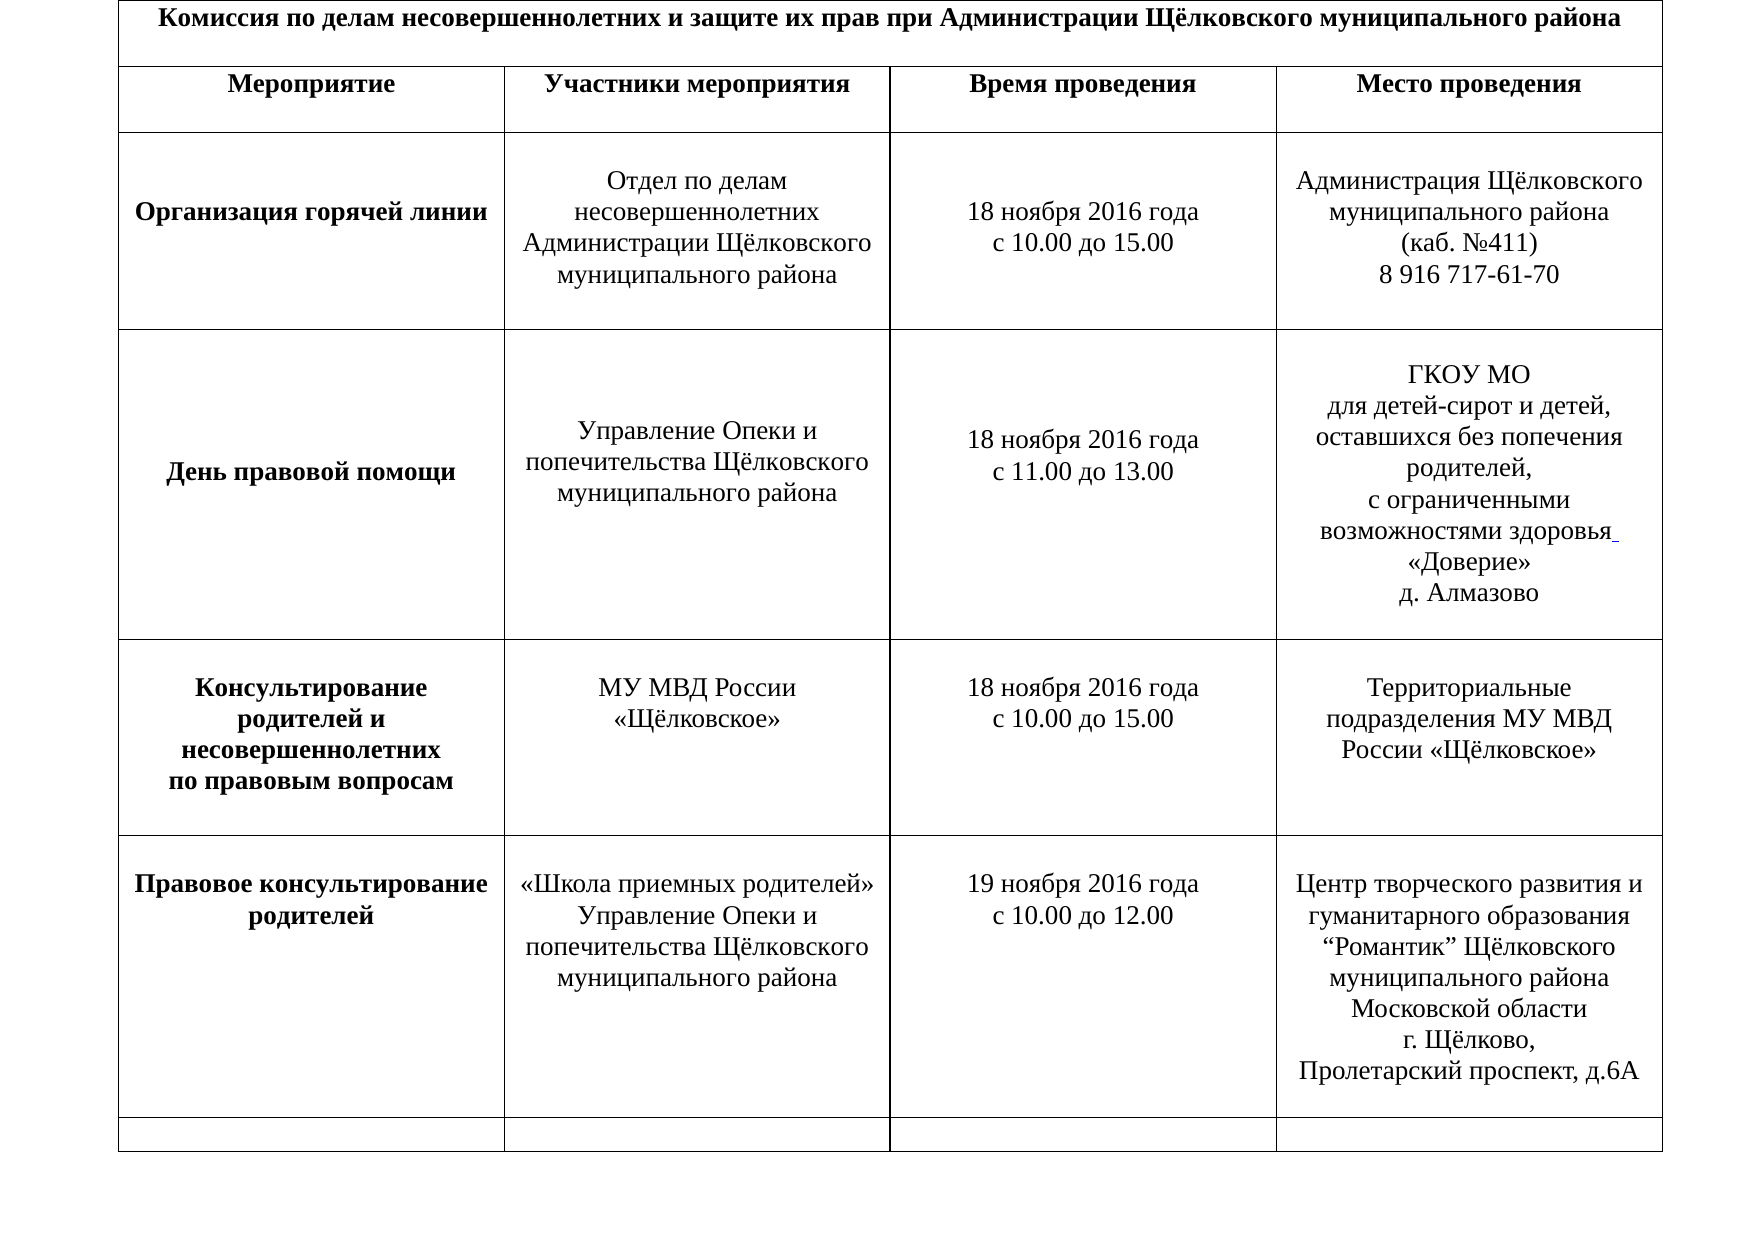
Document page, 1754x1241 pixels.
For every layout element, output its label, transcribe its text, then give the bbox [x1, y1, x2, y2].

table_cell Консультирование родителей и несовершеннолетних по правовым вопросам [119, 640, 504, 835]
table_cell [119, 1118, 504, 1151]
table_cell День правовой помощи [119, 330, 504, 638]
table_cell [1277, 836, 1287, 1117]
table_cell ГКОУ МО для детей-сирот и детей, оставшихся без попечения родителей, с ограниченными возможностями здоровья «Доверие» д. Алмазово [1277, 330, 1662, 638]
table_cell «Школа приемных родителей» Управление Опеки и попечительства Щёлковского муниципального района [505, 836, 889, 1117]
table_cell Время проведения [891, 67, 1276, 132]
table_cell Отдел по делам несовершеннолетних Администрации Щёлковского муниципального района [505, 133, 889, 329]
table_cell Правовое консультирование родителей [119, 836, 504, 1117]
table_cell Организация горячей линии [119, 133, 504, 329]
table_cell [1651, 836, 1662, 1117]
table_header Комиссия по делам несовершеннолетних и защите их прав при Администрации Щёлковского муниципального района [119, 1, 1662, 66]
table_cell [891, 1118, 1276, 1151]
table_cell Участники мероприятия [505, 67, 889, 132]
table_cell Место проведения [1277, 67, 1662, 132]
table_cell Администрация Щёлковского муниципального района (каб. №411) 8 916 717-61-70 [1277, 133, 1662, 329]
table_cell Управление Опеки и попечительства Щёлковского муниципального района [505, 330, 889, 638]
table_cell Территориальные подразделения МУ МВД России «Щёлковское» [1277, 640, 1662, 835]
table_cell МУ МВД России «Щёлковское» [505, 640, 889, 835]
table_cell 18 ноября 2016 года с 10.00 до 15.00 [891, 133, 1276, 329]
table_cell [505, 1118, 889, 1151]
table_cell Мероприятие [119, 67, 504, 132]
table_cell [1277, 1118, 1662, 1151]
table_cell 18 ноября 2016 года с 10.00 до 15.00 [891, 640, 1276, 835]
table_cell 18 ноября 2016 года с 11.00 до 13.00 [891, 330, 1276, 638]
table_cell 19 ноября 2016 года с 10.00 до 12.00 [891, 836, 1276, 1117]
